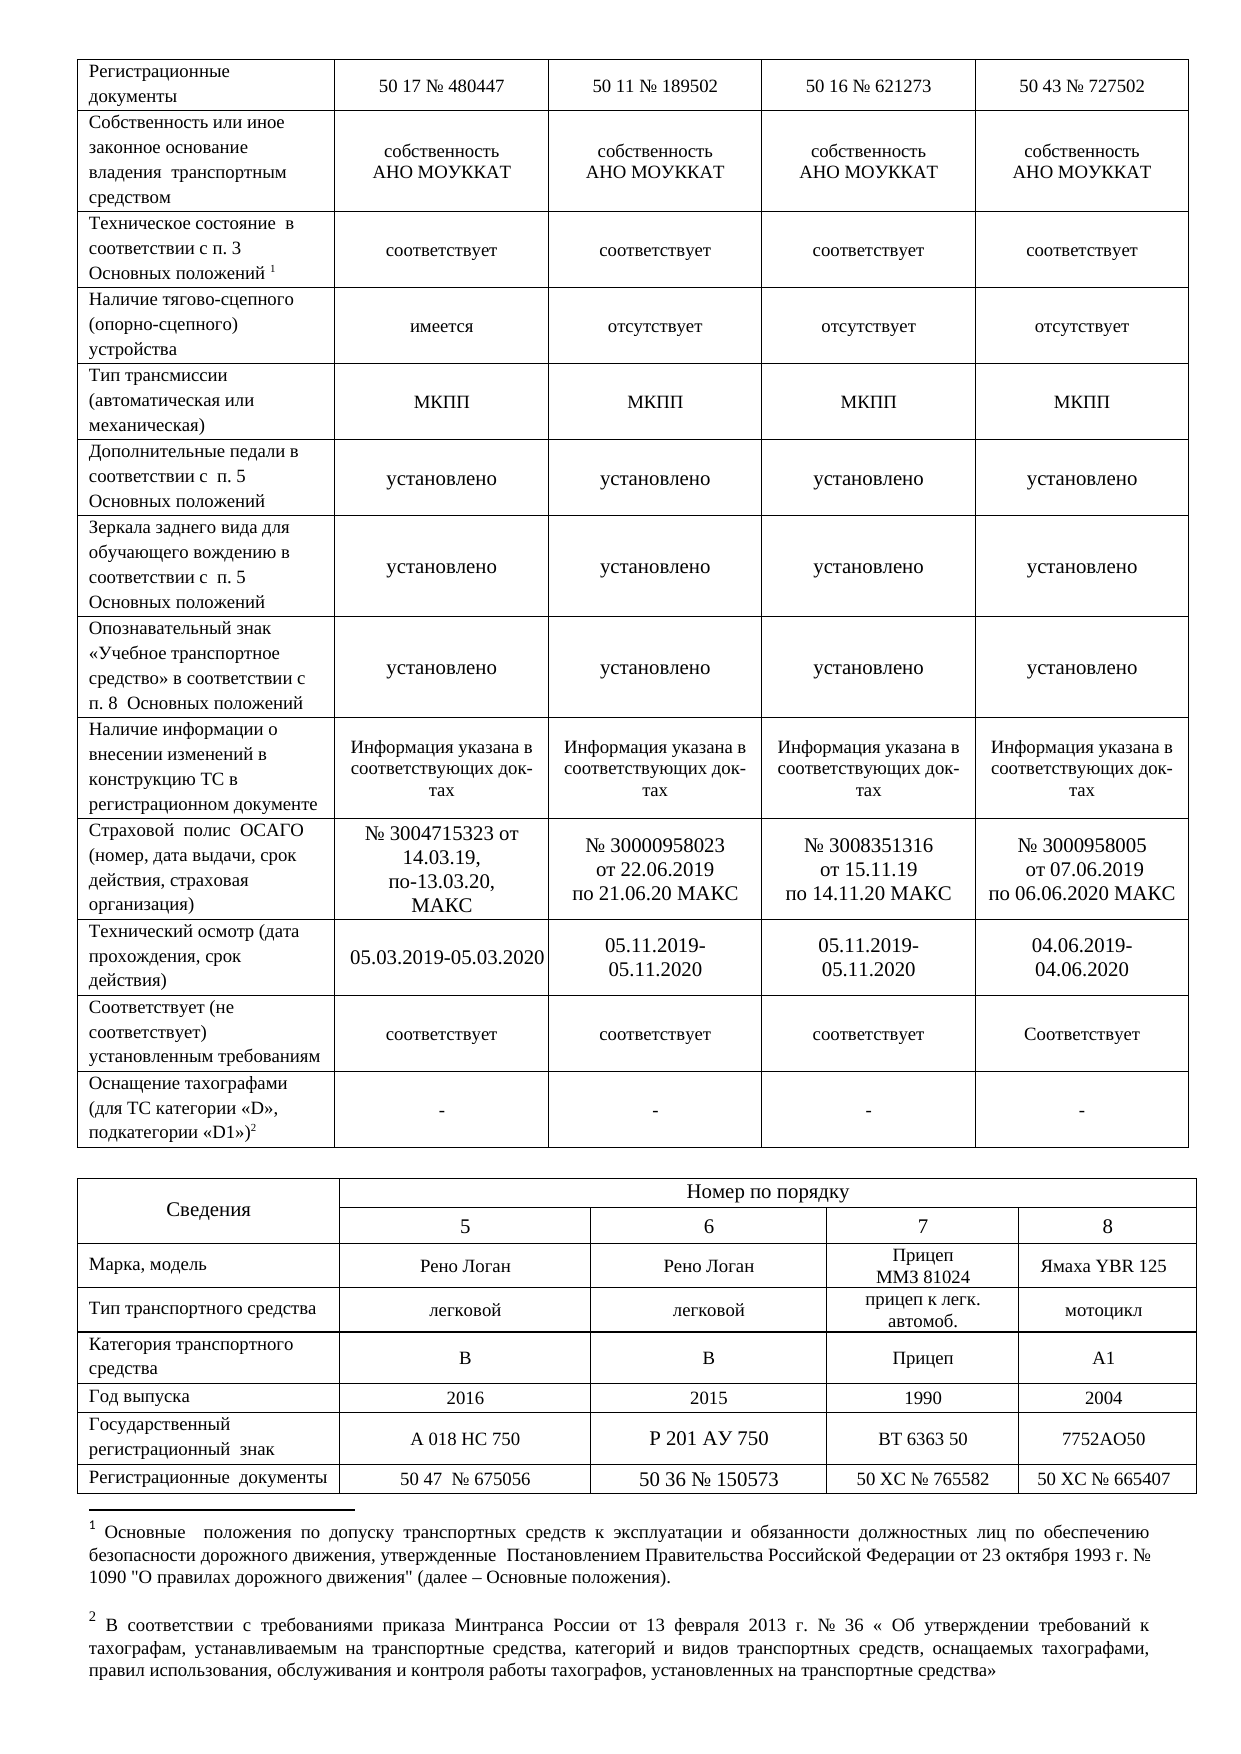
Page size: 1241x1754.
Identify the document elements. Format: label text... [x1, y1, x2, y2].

table_cell 5 [340, 1208, 590, 1243]
table_cell - [549, 1072, 761, 1147]
table_cell Тип трансмиссии (автоматическая или механическая) [78, 364, 334, 439]
table_cell установлено [335, 440, 548, 515]
table_cell 04.06.2019-04.06.2020 [976, 920, 1188, 995]
table_cell 50 43 № 727502 [976, 60, 1188, 110]
table_cell 2016 [340, 1384, 590, 1412]
table_cell МКПП [335, 364, 548, 439]
table_cell Информация указана в соответствующих док-тах [976, 718, 1188, 818]
table_cell имеется [335, 288, 548, 363]
table_cell Технический осмотр (дата прохождения, срок действия) [78, 920, 334, 995]
table_cell Р 201 АУ 750 [591, 1413, 826, 1463]
table_cell Оснащение тахографами (для ТС категории «D», подкатегории «D1») [78, 1072, 334, 1147]
table_cell соответствует [762, 212, 975, 287]
table_cell 2004 [1019, 1384, 1196, 1412]
table_cell № 3000958005 от 07.06.2019 по 06.06.2020 МАКС [976, 819, 1188, 919]
table_cell 50 36 № 150573 [591, 1465, 826, 1493]
table_cell Категория транспортного средства [78, 1333, 339, 1383]
table_cell 8 [1019, 1208, 1196, 1243]
table_cell № 30000958023 от 22.06.2019 по 21.06.20 МАКС [549, 819, 761, 919]
table_cell № 3008351316 от 15.11.19 по 14.11.20 МАКС [762, 819, 975, 919]
table_cell Регистрационные документы [78, 1465, 339, 1493]
table_cell 50 47 № 675056 [340, 1465, 590, 1493]
table_cell установлено [549, 516, 761, 616]
table_cell 05.11.2019-05.11.2020 [762, 920, 975, 995]
table_cell Информация указана в соответствующих док-тах [762, 718, 975, 818]
table_header Номер по порядку [340, 1179, 1196, 1207]
table_cell Наличие тягово-сцепного (опорно-сцепного) устройства [78, 288, 334, 363]
table_cell Рено Логан [340, 1244, 590, 1287]
table_cell Страховой полис ОСАГО (номер, дата выдачи, срок действия, страховая организация) [78, 819, 334, 919]
table_cell МКПП [762, 364, 975, 439]
table_cell В [591, 1333, 826, 1383]
table_cell Регистрационные документы [78, 60, 334, 110]
table_cell - [762, 1072, 975, 1147]
table_header Сведения [78, 1179, 339, 1243]
table_cell Прицеп [827, 1333, 1018, 1383]
table_cell 2015 [591, 1384, 826, 1412]
table_cell собственность АНО МОУККАТ [549, 111, 761, 211]
table_cell установлено [549, 440, 761, 515]
table_cell Год выпуска [78, 1384, 339, 1412]
table_cell 50 XC № 665407 [1019, 1465, 1196, 1493]
table_cell Марка, модель [78, 1244, 339, 1287]
table_cell 50 11 № 189502 [549, 60, 761, 110]
table_cell установлено [976, 617, 1188, 717]
table_cell легковой [340, 1288, 590, 1331]
table_cell отсутствует [762, 288, 975, 363]
table_cell Рено Логан [591, 1244, 826, 1287]
table_cell установлено [762, 617, 975, 717]
table_cell установлено [549, 617, 761, 717]
table_cell Тип транспортного средства [78, 1288, 339, 1331]
table_cell МКПП [976, 364, 1188, 439]
table_cell собственность АНО МОУККАТ [976, 111, 1188, 211]
table_cell установлено [762, 516, 975, 616]
table_cell соответствует [335, 996, 548, 1071]
table_cell - [976, 1072, 1188, 1147]
table_cell № 3004715323 от 14.03.19, по-13.03.20, МАКС [335, 819, 548, 919]
table_cell 7 [827, 1208, 1018, 1243]
table_cell отсутствует [976, 288, 1188, 363]
table_cell Техническое состояние в соответствии с п. 3 Основных положений [78, 212, 334, 287]
table_cell Прицеп ММЗ 81024 [827, 1244, 1018, 1287]
table_cell установлено [335, 516, 548, 616]
table_cell Дополнительные педали в соответствии с п. 5 Основных положений [78, 440, 334, 515]
table_cell 50 17 № 480447 [335, 60, 548, 110]
table_cell Зеркала заднего вида для обучающего вождению в соответствии с п. 5 Основных положений [78, 516, 334, 616]
table_cell отсутствует [549, 288, 761, 363]
table_cell Государственный регистрационный знак [78, 1413, 339, 1463]
table_cell Собственность или иное законное основание владения транспортным средством [78, 111, 334, 211]
table_cell A1 [1019, 1333, 1196, 1383]
table_cell Соответствует [976, 996, 1188, 1071]
table_cell 7752AO50 [1019, 1413, 1196, 1463]
table_cell 50 16 № 621273 [762, 60, 975, 110]
table_cell соответствует [762, 996, 975, 1071]
table_cell соответствует [549, 996, 761, 1071]
table_cell - [335, 1072, 548, 1147]
table_cell 05.03.2019-05.03.2020 [335, 920, 548, 995]
table_cell 6 [591, 1208, 826, 1243]
table_cell установлено [762, 440, 975, 515]
table_cell мотоцикл [1019, 1288, 1196, 1331]
table_cell соответствует [335, 212, 548, 287]
table_cell установлено [335, 617, 548, 717]
table_cell соответствует [976, 212, 1188, 287]
table_cell собственность АНО МОУККАТ [762, 111, 975, 211]
table_cell ВТ 6363 50 [827, 1413, 1018, 1463]
table_cell собственность АНО МОУККАТ [335, 111, 548, 211]
table_cell Информация указана в соответствующих док-тах [549, 718, 761, 818]
table_cell легковой [591, 1288, 826, 1331]
table_cell Соответствует (не соответствует) установленным требованиям [78, 996, 334, 1071]
table_cell 50 ХС № 765582 [827, 1465, 1018, 1493]
table_cell В [340, 1333, 590, 1383]
table_cell 1990 [827, 1384, 1018, 1412]
table_cell установлено [976, 516, 1188, 616]
table_cell Опознавательный знак «Учебное транспортное средство» в соответствии с п. 8 Основных положений [78, 617, 334, 717]
table_cell МКПП [549, 364, 761, 439]
table_cell Наличие информации о внесении изменений в конструкцию ТС в регистрационном документе [78, 718, 334, 818]
table_cell А 018 НС 750 [340, 1413, 590, 1463]
table_cell Ямаха YBR 125 [1019, 1244, 1196, 1287]
table_cell 05.11.2019-05.11.2020 [549, 920, 761, 995]
table_cell соответствует [549, 212, 761, 287]
table_cell установлено [976, 440, 1188, 515]
table_cell прицеп к легк. автомоб. [827, 1288, 1018, 1331]
table_cell Информация указана в соответствующих док-тах [335, 718, 548, 818]
